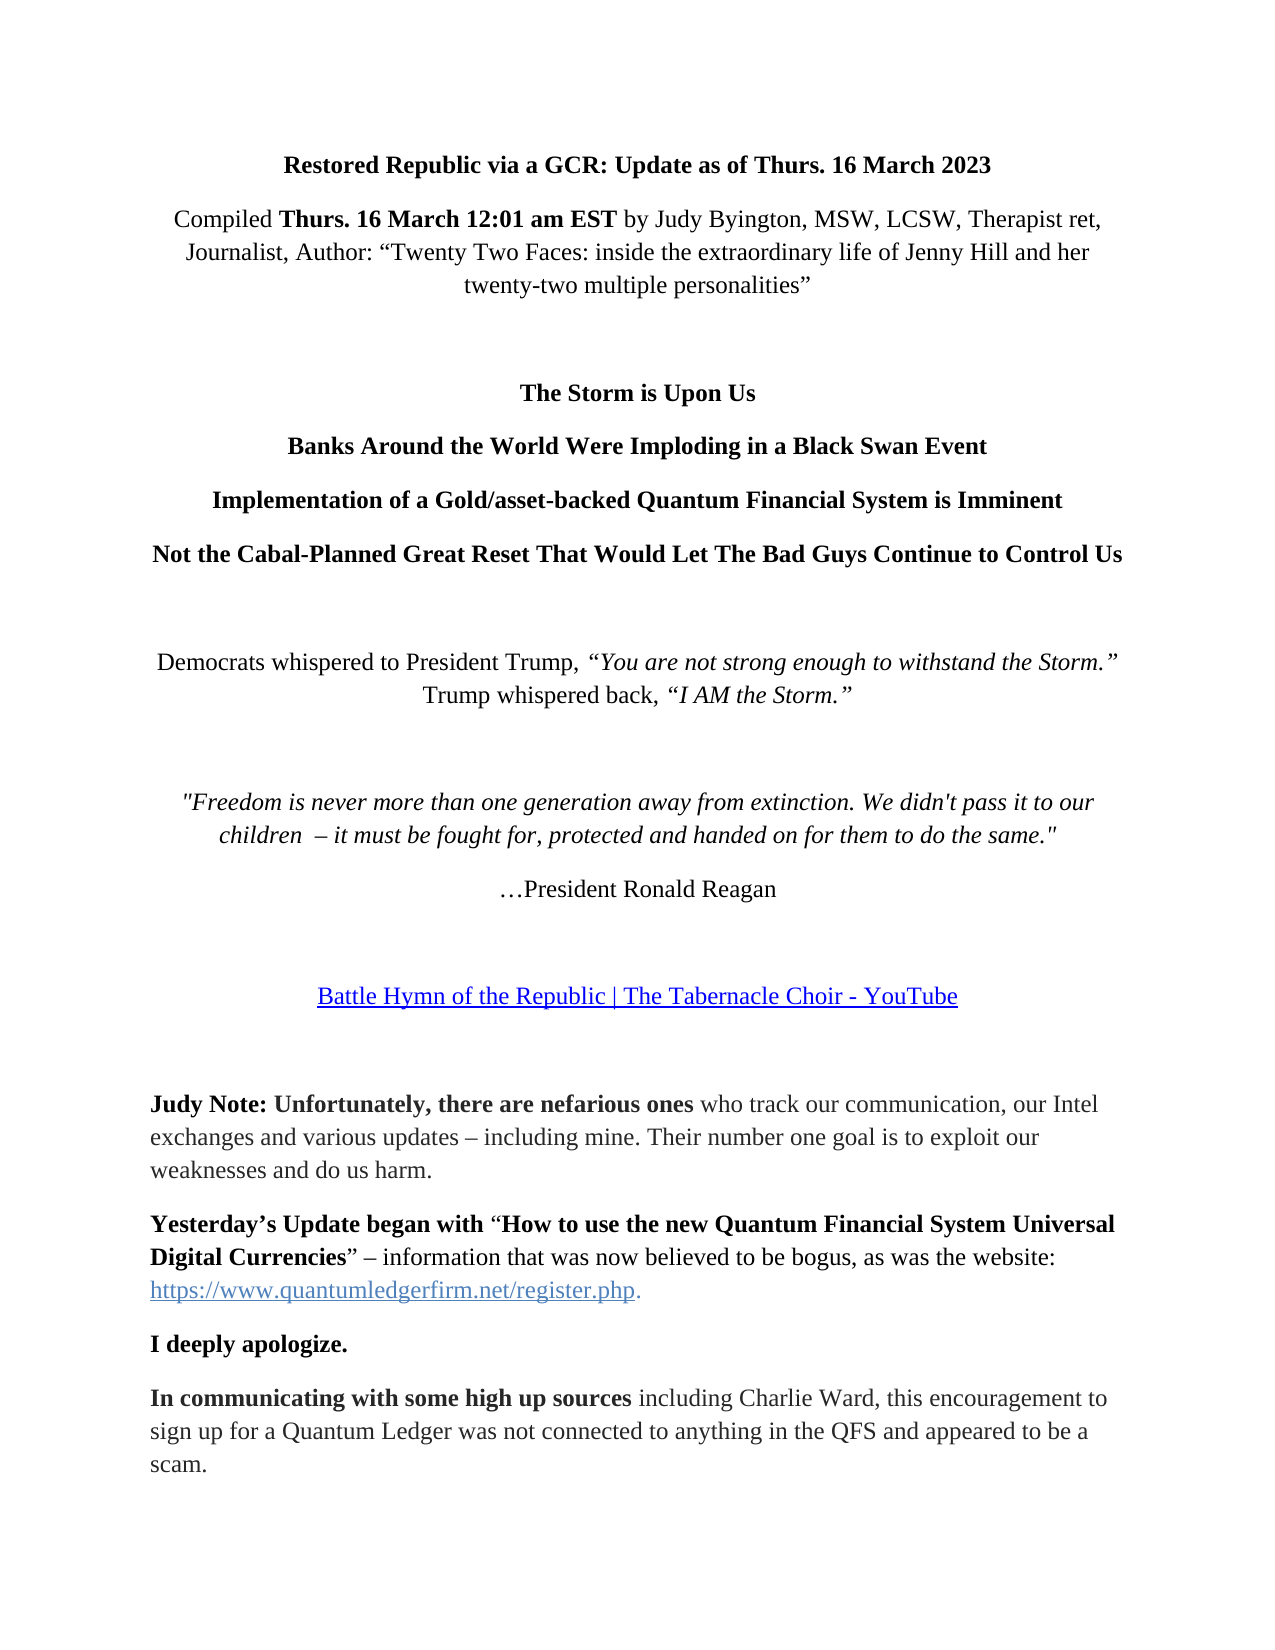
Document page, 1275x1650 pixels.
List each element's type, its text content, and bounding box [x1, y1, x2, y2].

text Restored Republic via a GCR: Update as of Thurs. 16 March 2023 [150, 150, 1125, 179]
text In communicating with some high up sources including Charlie Ward, this encouragement to sign up for a Quantum Ledger was not connected to anything in the QFS and appeared to be a scam. [150, 1383, 1125, 1477]
text Democrats whispered to President Trump, “You are not strong enough to withstand the Storm.” Trump whispered back, “I AM the Storm.” [150, 647, 1125, 709]
text Yesterday’s Update began with “How to use the new Quantum Financial System Universal Digital Currencies” – information that was now believed to be bogus, as was the website: https://www.quantumledgerfirm.net/register.php. [150, 1209, 1125, 1304]
text Compiled Thurs. 16 March 12:01 am EST by Judy Byington, MSW, LCSW, Therapist ret, Journalist, Author: “Twenty Two Faces: inside the extraordinary life of Jenny Hill and her twenty-two multiple personalities” [150, 204, 1125, 299]
text Not the Cabal-Planned Great Reset That Would Let The Bad Guys Continue to Control Us [150, 539, 1125, 568]
text Implementation of a Gold/asset-backed Quantum Financial System is Imminent [150, 485, 1125, 514]
text The Storm is Upon Us [150, 378, 1125, 406]
text …President Ronald Reagan [150, 874, 1125, 902]
text I deeply apologize. [150, 1329, 1125, 1358]
text Judy Note: Unfortunately, there are nefarious ones who track our communication, our Intel exchanges and various updates – including mine. Their number one goal is to exploit our weaknesses and do us harm. [150, 1089, 1125, 1184]
text Battle Hymn of the Republic | The Tabernacle Choir - YouTube [150, 981, 1125, 1010]
text Banks Around the World Were Imploding in a Black Swan Event [150, 431, 1125, 460]
text "Freedom is never more than one generation away from extinction. We didn't pass it to our children – it must be fought for, protected and handed on for them to do the same." [150, 787, 1125, 848]
